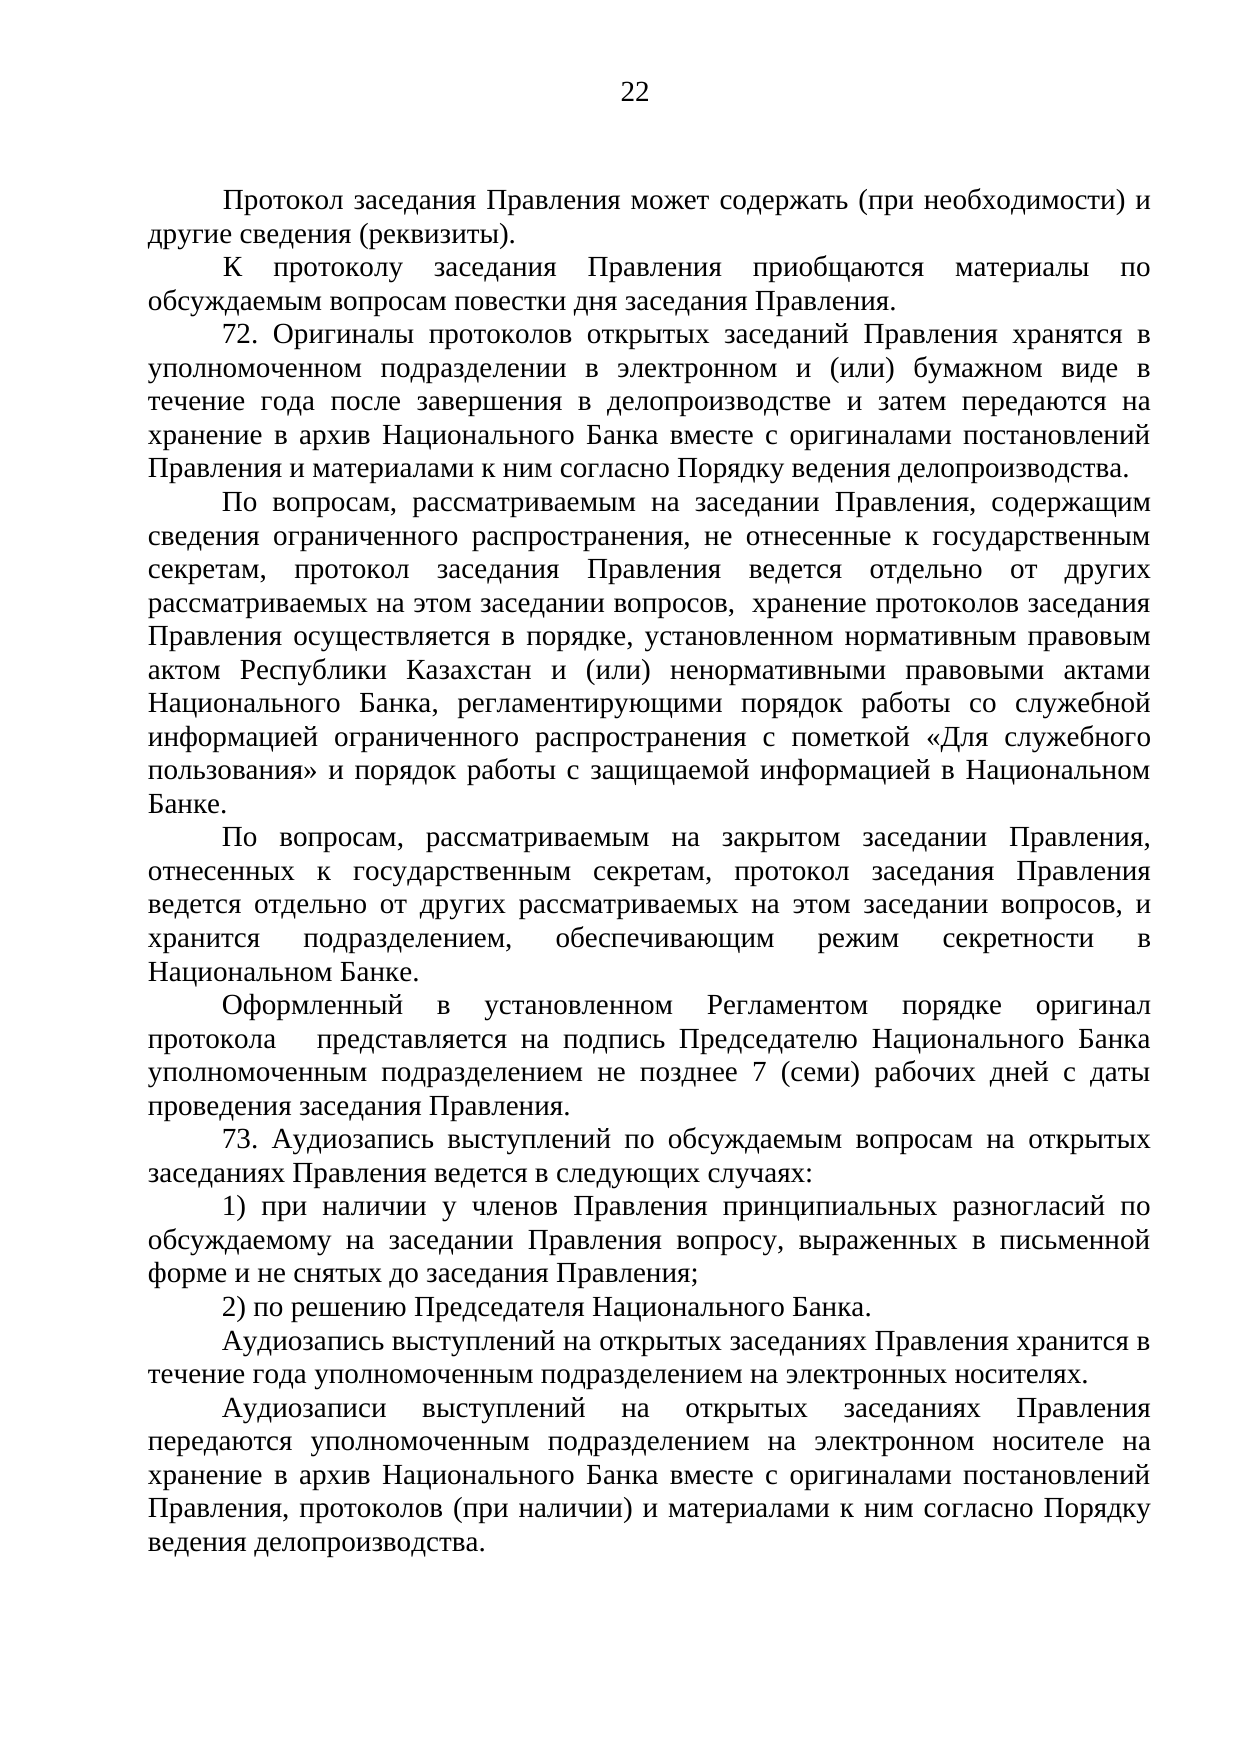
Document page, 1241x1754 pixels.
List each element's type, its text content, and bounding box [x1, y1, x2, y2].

text Протокол заседания Правления может содержать (при необходимости) и другие сведения (реквизиты). [148, 182, 1152, 249]
text 1) при наличии у членов Правления принципиальных разногласий по обсуждаемому на заседании Правления вопросу, выраженных в письменной форме и не снятых до заседания Правления; [148, 1188, 1152, 1289]
text Аудиозаписи выступлений на открытых заседаниях Правления передаются уполномоченным подразделением на электронном носителе на хранение в архив Национального Банка вместе с оригиналами постановлений Правления, протоколов (при наличии) и материалами к ним согласно Порядку ведения делопроизводства. [148, 1390, 1152, 1557]
text К протоколу заседания Правления приобщаются материалы по обсуждаемым вопросам повестки дня заседания Правления. [148, 249, 1152, 316]
text По вопросам, рассматриваемым на закрытом заседании Правления, отнесенных к государственным секретам, протокол заседания Правления ведется отдельно от других рассматриваемых на этом заседании вопросов, и хранится подразделением, обеспечивающим режим секретности в Национальном Банке. [148, 819, 1152, 987]
text 73. Аудиозапись выступлений по обсуждаемым вопросам на открытых заседаниях Правления ведется в следующих случаях: [148, 1121, 1152, 1188]
text 72. Оригиналы протоколов открытых заседаний Правления хранятся в уполномоченном подразделении в электронном и (или) бумажном виде в течение года после завершения в делопроизводстве и затем передаются на хранение в архив Национального Банка вместе с оригиналами постановлений Правления и материалами к ним согласно Порядку ведения делопроизводства. [148, 316, 1152, 484]
text 2) по решению Председателя Национального Банка. [148, 1289, 1152, 1323]
text По вопросам, рассматриваемым на заседании Правления, содержащим сведения ограниченного распространения, не отнесенные к государственным секретам, протокол заседания Правления ведется отдельно от других рассматриваемых на этом заседании вопросов, хранение протоколов заседания Правления осуществляется в порядке, установленном нормативным правовым актом Республики Казахстан и (или) ненормативными правовыми актами Национального Банка, регламентирующими порядок работы со служебной информацией ограниченного распространения с пометкой «Для служебного пользования» и порядок работы с защищаемой информацией в Национальном Банке. [148, 484, 1152, 819]
text Оформленный в установленном Регламентом порядке оригинал протокола представляется на подпись Председателю Национального Банка уполномоченным подразделением не позднее 7 (семи) рабочих дней с даты проведения заседания Правления. [148, 987, 1152, 1121]
text Аудиозапись выступлений на открытых заседаниях Правления хранится в течение года уполномоченным подразделением на электронных носителях. [148, 1323, 1152, 1390]
